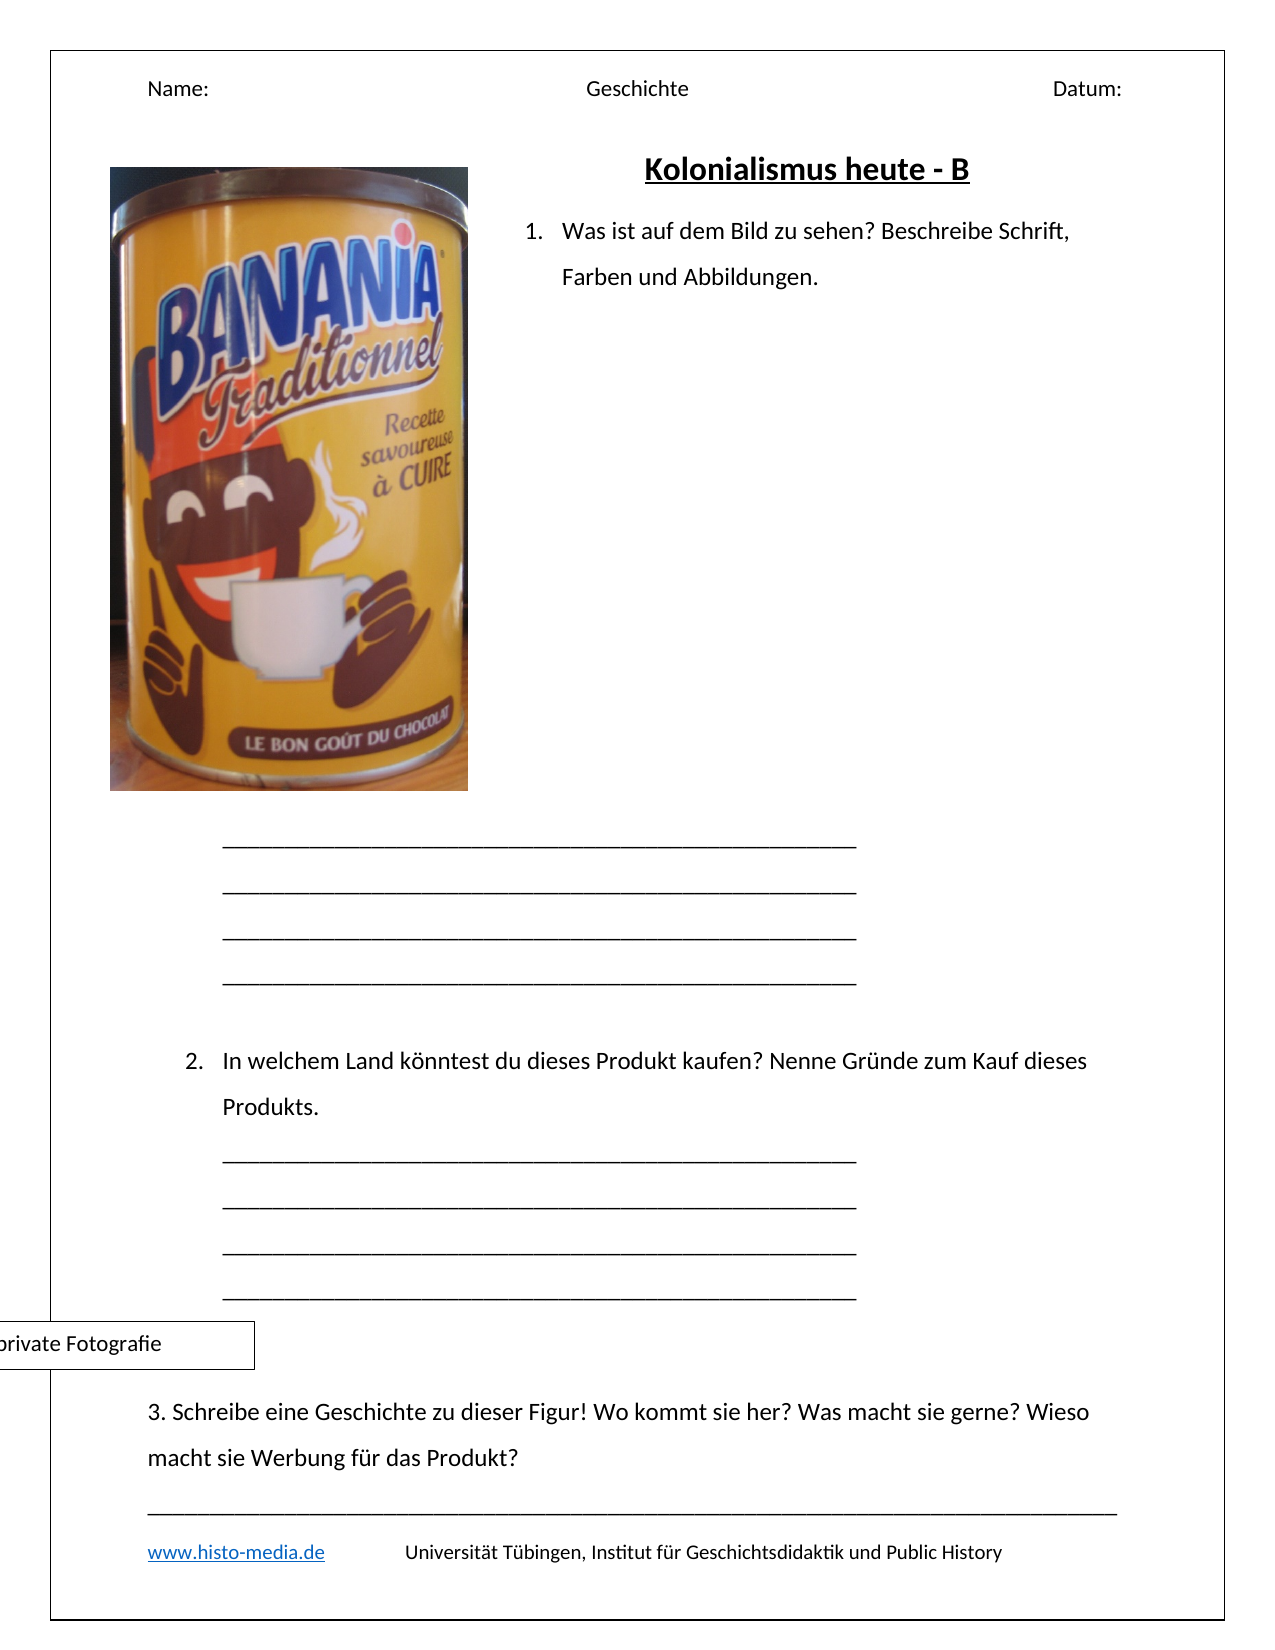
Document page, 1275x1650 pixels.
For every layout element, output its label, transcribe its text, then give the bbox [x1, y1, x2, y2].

list ___________________________________________________ ___________________________________________________ ___________________________________________________ ___________________________________________________ [222, 307, 1127, 1031]
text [147, 1340, 1127, 1518]
picture [110, 167, 468, 791]
list In welchem Land könntest du dieses Produkt kaufen? Nenne Gründe zum Kauf dieses Produkts. [185, 1045, 1127, 1121]
text Kolonialismus heute - B [147, 148, 1127, 188]
list ___________________________________________________ ___________________________________________________ ___________________________________________________ ___________________________________________________ [222, 1136, 1127, 1304]
list Was ist auf dem Bild zu sehen? Beschreibe Schrift, Farben und Abbildungen. [468, 215, 1127, 291]
